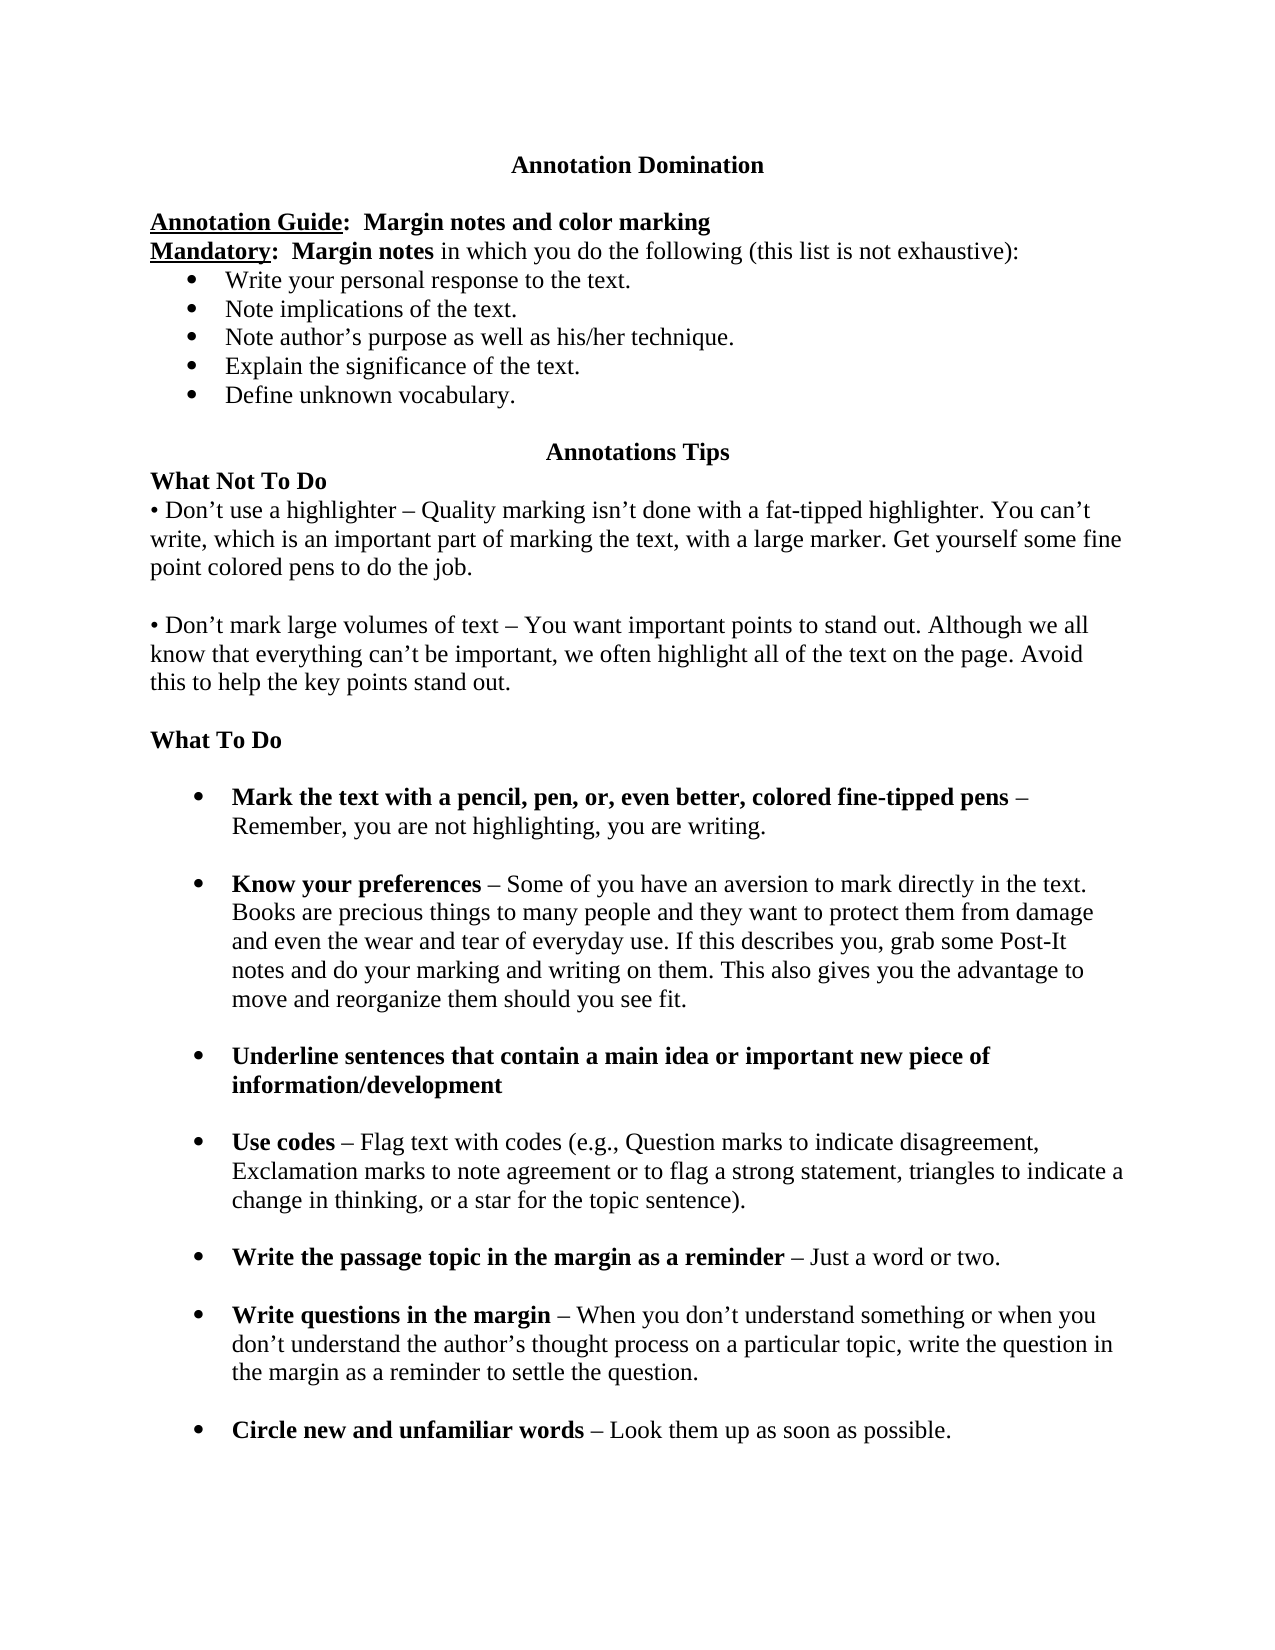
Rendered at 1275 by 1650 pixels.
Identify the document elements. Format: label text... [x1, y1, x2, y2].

list Circle new and unfamiliar words – Look them up as soon as possible. [194, 1415, 1125, 1444]
text Annotations Tips [150, 437, 1125, 466]
list Write questions in the margin – When you don’t understand something or when you don’t understand the author’s thought process on a particular topic, write the question in the margin as a reminder to settle the question. [194, 1300, 1125, 1386]
text What Not To Do [150, 466, 1125, 495]
text • Don’t mark large volumes of text – You want important points to stand out. Although we all know that everything can’t be important, we often highlight all of the text on the page. Avoid this to help the key points stand out. [150, 610, 1125, 696]
list Underline sentences that contain a main idea or important new piece of information/development [194, 1041, 1125, 1099]
list Note implications of the text. [187, 294, 1125, 322]
text Annotation Guide: Margin notes and color marking [150, 207, 1125, 236]
list Know your preferences – Some of you have an aversion to mark directly in the text. Books are precious things to many people and they want to protect them from damage and even the wear and tear of everyday use. If this describes you, grab some Post-It notes and do your marking and writing on them. This also gives you the advantage to move and reorganize them should you see fit. [194, 869, 1125, 1012]
list Explain the significance of the text. [187, 351, 1125, 380]
list Define unknown vocabulary. [187, 380, 1125, 409]
text What To Do [150, 725, 1125, 754]
list Write the passage topic in the margin as a reminder – Just a word or two. [194, 1242, 1125, 1271]
text • Don’t use a highlighter – Quality marking isn’t done with a fat-tipped highlighter. You can’t write, which is an important part of marking the text, with a large marker. Get yourself some fine point colored pens to do the job. [150, 495, 1125, 581]
list Write your personal response to the text. [187, 265, 1125, 294]
list Use codes – Flag text with codes (e.g., Question marks to indicate disagreement, Exclamation marks to note agreement or to flag a strong statement, triangles to indicate a change in thinking, or a star for the topic sentence). [194, 1127, 1125, 1214]
text Annotation Domination [150, 150, 1125, 179]
list Mark the text with a pencil, pen, or, even better, colored fine-tipped pens – Remember, you are not highlighting, you are writing. [194, 782, 1125, 840]
list Note author’s purpose as well as his/her technique. [187, 322, 1125, 351]
text Mandatory: Margin notes in which you do the following (this list is not exhaustive): [150, 236, 1125, 265]
